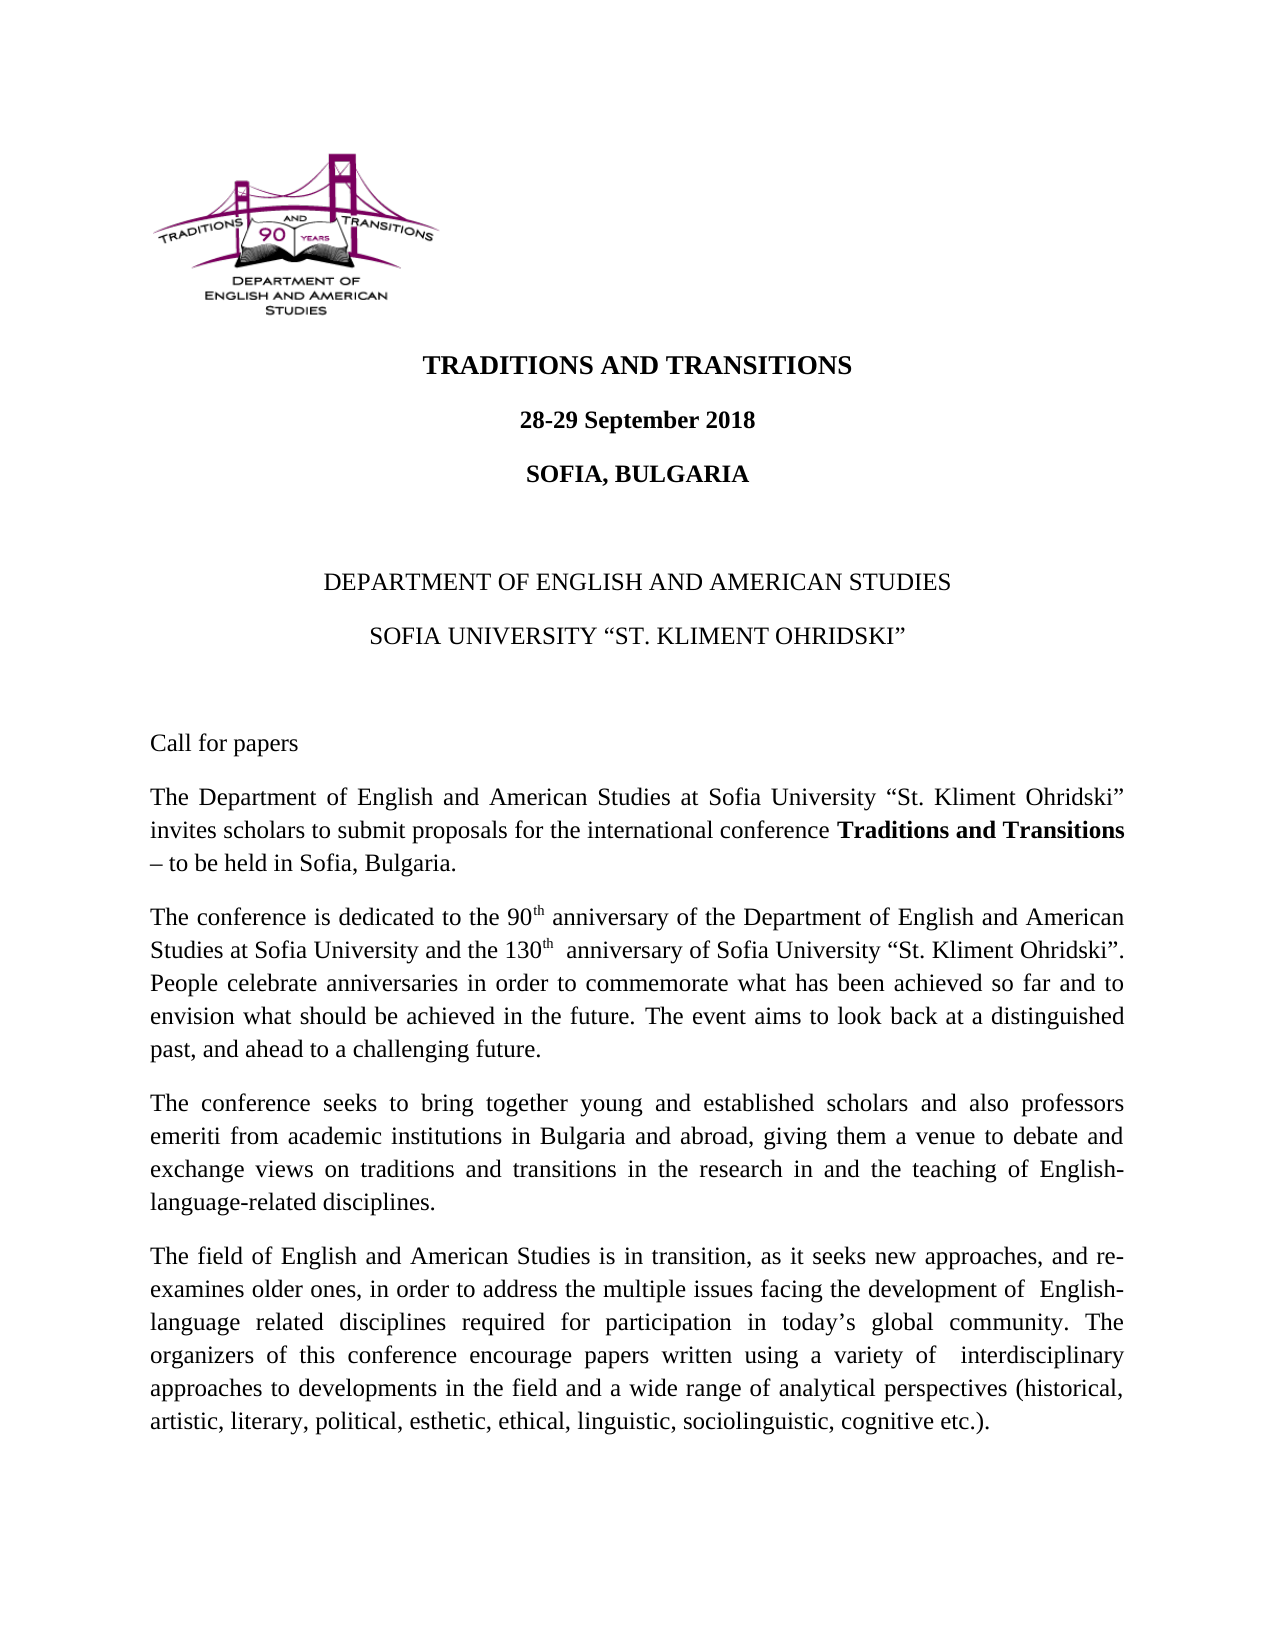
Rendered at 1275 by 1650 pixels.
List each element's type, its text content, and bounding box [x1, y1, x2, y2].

text DEPARTMENT OF ENGLISH AND AMERICAN STUDIES [150, 567, 1125, 596]
text SOFIA, BULGARIA [150, 459, 1125, 488]
text The conference is dedicated to the 90th anniversary of the Department of English and American Studies at Sofia University and the 130th anniversary of Sofia University “St. Kliment Ohridski”. People celebrate anniversaries in order to commemorate what has been achieved so far and to envision what should be achieved in the future. The event aims to look back at a distinguished past, and ahead to a challenging future. [150, 902, 1125, 1063]
text The conference seeks to bring together young and established scholars and also professors emeriti from academic institutions in Bulgaria and abroad, giving them a venue to debate and exchange views on traditions and transitions in the research in and the teaching of English-language-related disciplines. [150, 1088, 1125, 1216]
text 28-29 September 2018 [150, 405, 1125, 434]
text The Department of English and American Studies at Sofia University “St. Kliment Ohridski” invites scholars to submit proposals for the international conference Traditions and Transitions – to be held in Sofia, Bulgaria. [150, 782, 1125, 877]
picture [150, 150, 445, 324]
text Call for papers [150, 728, 1125, 757]
text TRADITIONS AND TRANSITIONS [150, 349, 1125, 380]
text SOFIA UNIVERSITY “ST. KLIMENT OHRIDSKI” [150, 621, 1125, 649]
text The field of English and American Studies is in transition, as it seeks new approaches, and re-examines older ones, in order to address the multiple issues facing the development of English-language related disciplines required for participation in today’s global community. The organizers of this conference encourage papers written using a variety of interdisciplinary approaches to developments in the field and a wide range of analytical perspectives (historical, artistic, literary, political, esthetic, ethical, linguistic, sociolinguistic, cognitive etc.). [150, 1241, 1125, 1435]
